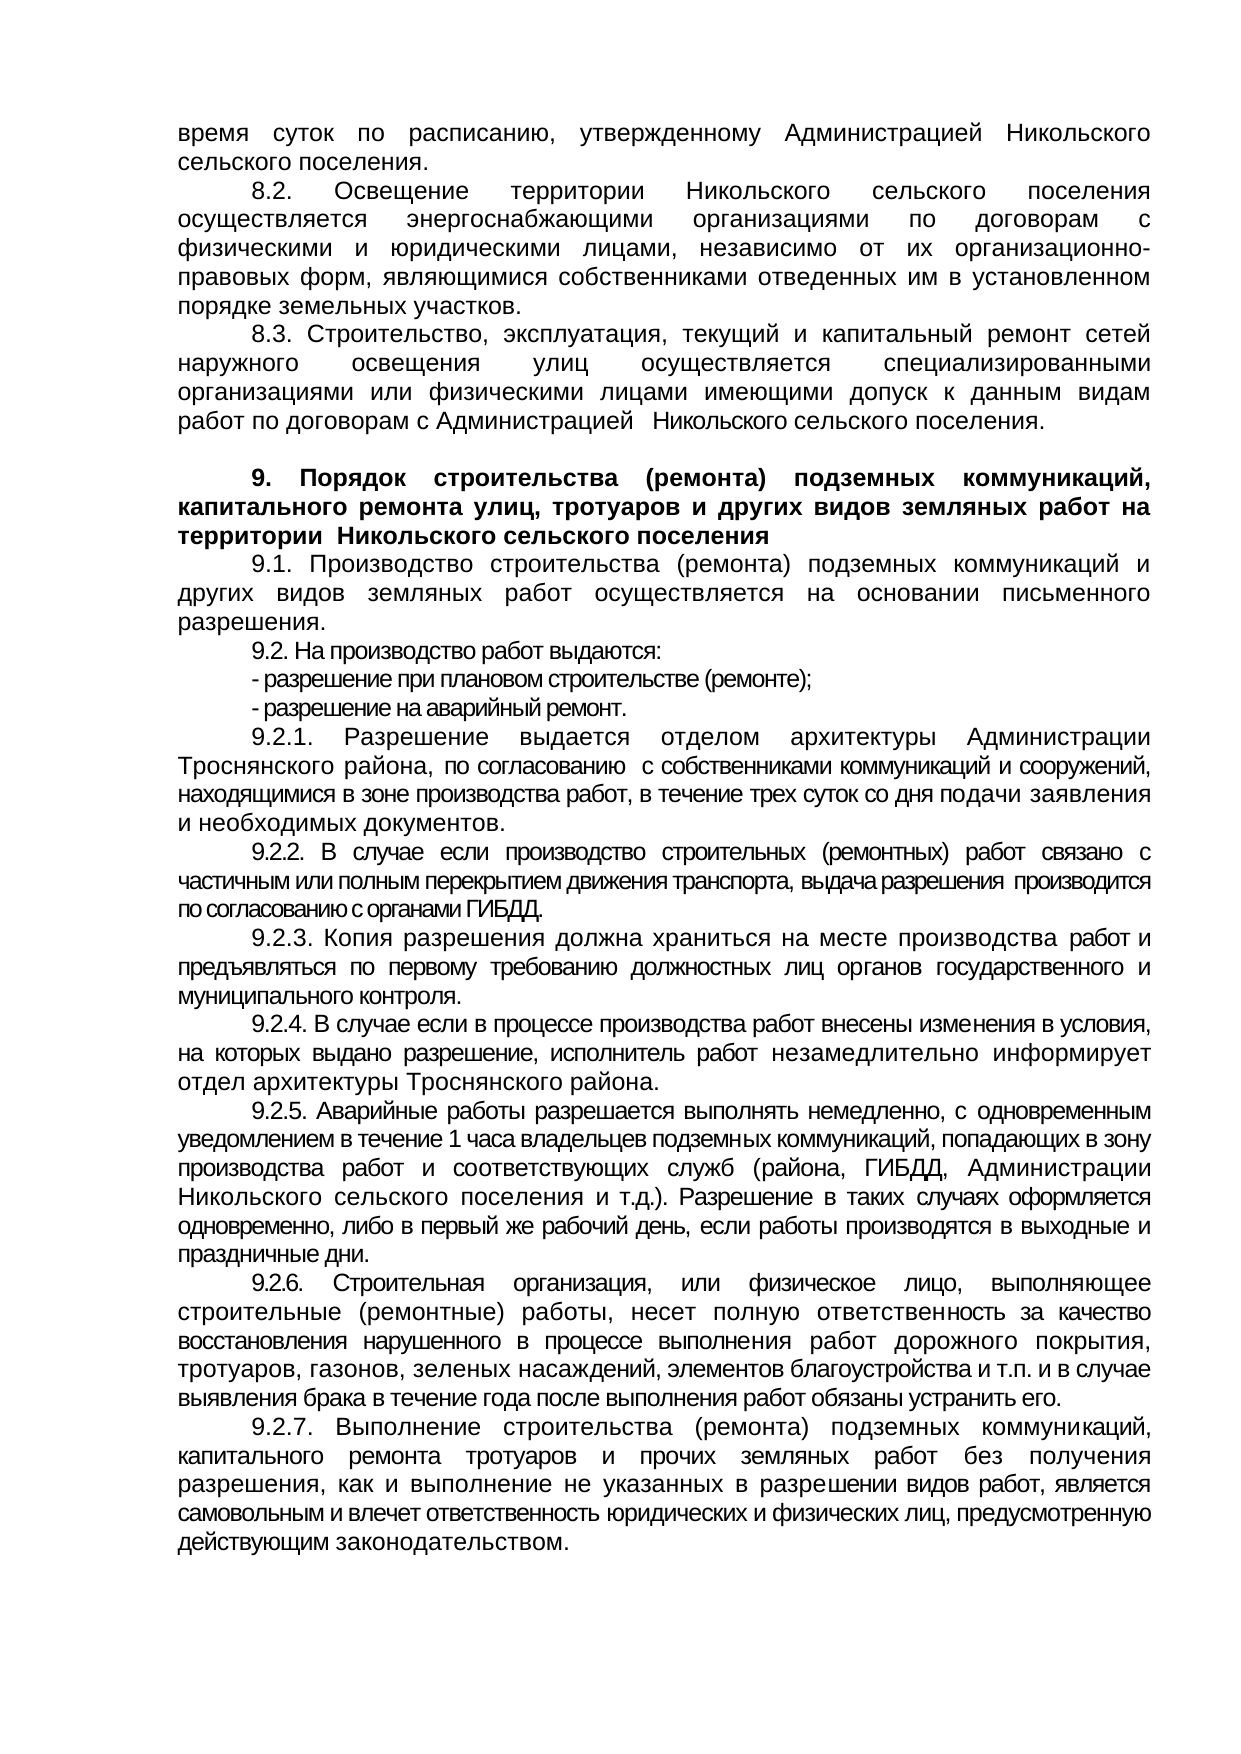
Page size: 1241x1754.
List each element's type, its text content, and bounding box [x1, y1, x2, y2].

text 9.2.3. Копия разрешения должна храниться на месте производства работ и предъявляться по первому требованию должностных лиц органов государственного и муниципального контроля. [177, 923, 1152, 1009]
text 9.2.1. Разрешение выдается отделом архитектуры Администрации Троснянского района, по согласованию с собственниками коммуникаций и сооружений, находящимися в зоне производства работ, в течение трех суток со дня подачи заявления и необходимых документов. [177, 722, 1152, 837]
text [177, 118, 1152, 176]
text - разрешение при плановом строительстве (ремонте); [177, 664, 1152, 693]
text 9.2.6. Строительная организация, или физическое лицо, выполняющее строительные (ремонтные) работы, несет полную ответственность за качество восстановления нарушенного в процессе выполнения работ дорожного покрытия, тротуаров, газонов, зеленых насаждений, элементов благоустройства и т.п. и в случае выявления брака в течение года после выполнения работ обязаны устранить его. [177, 1268, 1152, 1412]
text 9.2. На производство работ выдаются: [177, 636, 1152, 664]
text 9.2.7. Выполнение строительства (ремонта) подземных коммуникаций, капитального ремонта тротуаров и прочих земляных работ без получения разрешения, как и выполнение не указанных в разрешении видов работ, является самовольным и влечет ответственность юридических и физических лиц, предусмотренную действующим законодательством. [177, 1412, 1152, 1556]
text - разрешение на аварийный ремонт. [177, 693, 1152, 722]
text 8.2. Освещение территории Никольского сельского поселения осуществляется энергоснабжающими организациями по договорам с физическими и юридическими лицами, независимо от их организационно-правовых форм, являющимися собственниками отведенных им в установленном порядке земельных участков. [177, 176, 1152, 319]
text 9.2.4. В случае если в процессе производства работ внесены изменения в условия, на которых выдано разрешение, исполнитель работ незамедлительно информирует отдел архитектуры Троснянского района. [177, 1009, 1152, 1096]
text 9.1. Производство строительства (ремонта) подземных коммуникаций и других видов земляных работ осуществляется на основании письменного разрешения. [177, 549, 1152, 636]
text 9. Порядок строительства (ремонта) подземных коммуникаций, капитального ремонта улиц, тротуаров и других видов земляных работ на территории Никольского сельского поселения [177, 463, 1152, 549]
text 9.2.2. В случае если производство строительных (ремонтных) работ связано с частичным или полным перекрытием движения транспорта, выдача разрешения производится по согласованию с органами ГИБДД. [177, 837, 1152, 923]
text 8.3. Строительство, эксплуатация, текущий и капитальный ремонт сетей наружного освещения улиц осуществляется специализированными организациями или физическими лицами имеющими допуск к данным видам работ по договорам с Администрацией Никольского сельского поселения. [177, 319, 1152, 434]
text 9.2.5. Аварийные работы разрешается выполнять немедленно, с одновременным уведомлением в течение 1 часа владельцев подземных коммуникаций, попадающих в зону производства работ и соответствующих служб (района, ГИБДД, Администрации Никольского сельского поселения и т.д.). Разрешение в таких случаях оформляется одновременно, либо в первый же рабочий день, если работы производятся в выходные и праздничные дни. [177, 1096, 1152, 1268]
